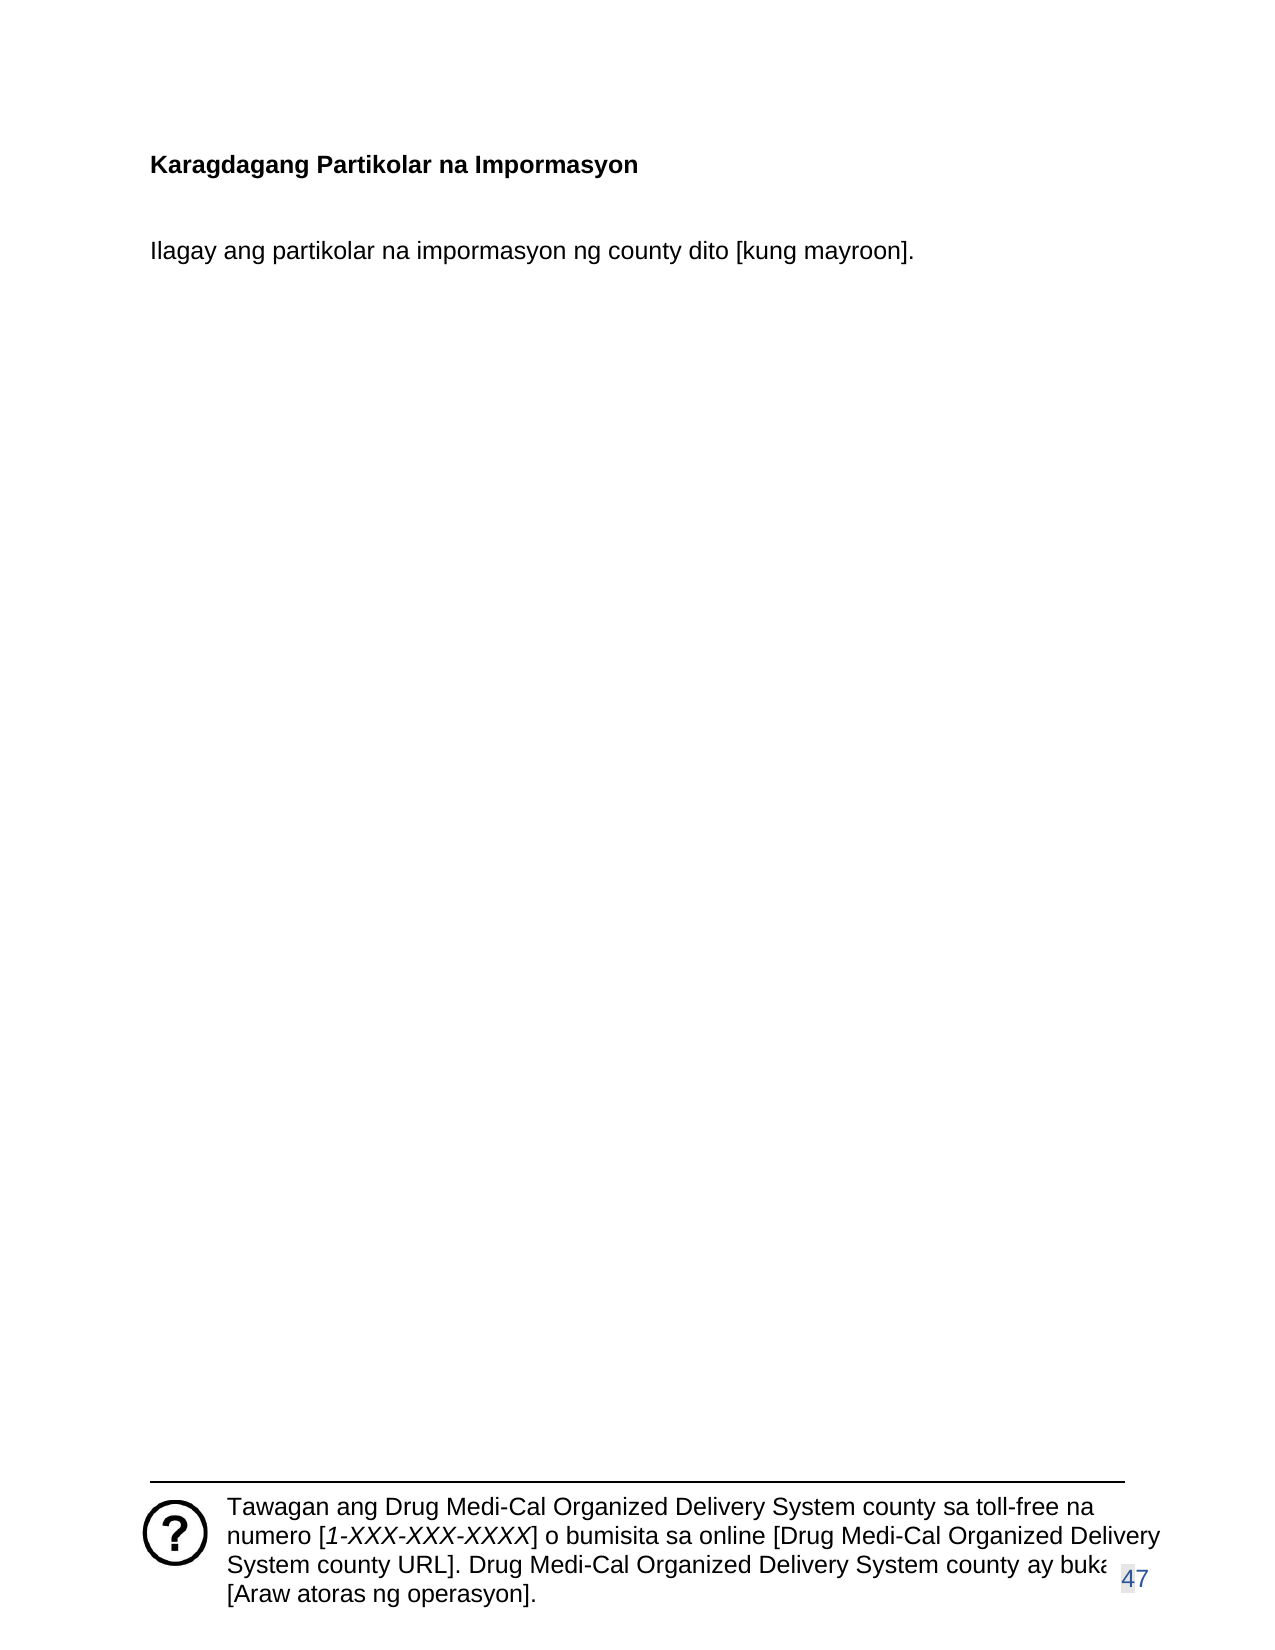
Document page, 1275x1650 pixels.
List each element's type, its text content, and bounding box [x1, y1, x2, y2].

text Karagdagang Partikolar na Impormasyon [150, 150, 1125, 179]
text Ilagay ang partikolar na impormasyon ng county dito [kung mayroon]. [150, 236, 1125, 265]
picture [142, 1500, 208, 1566]
